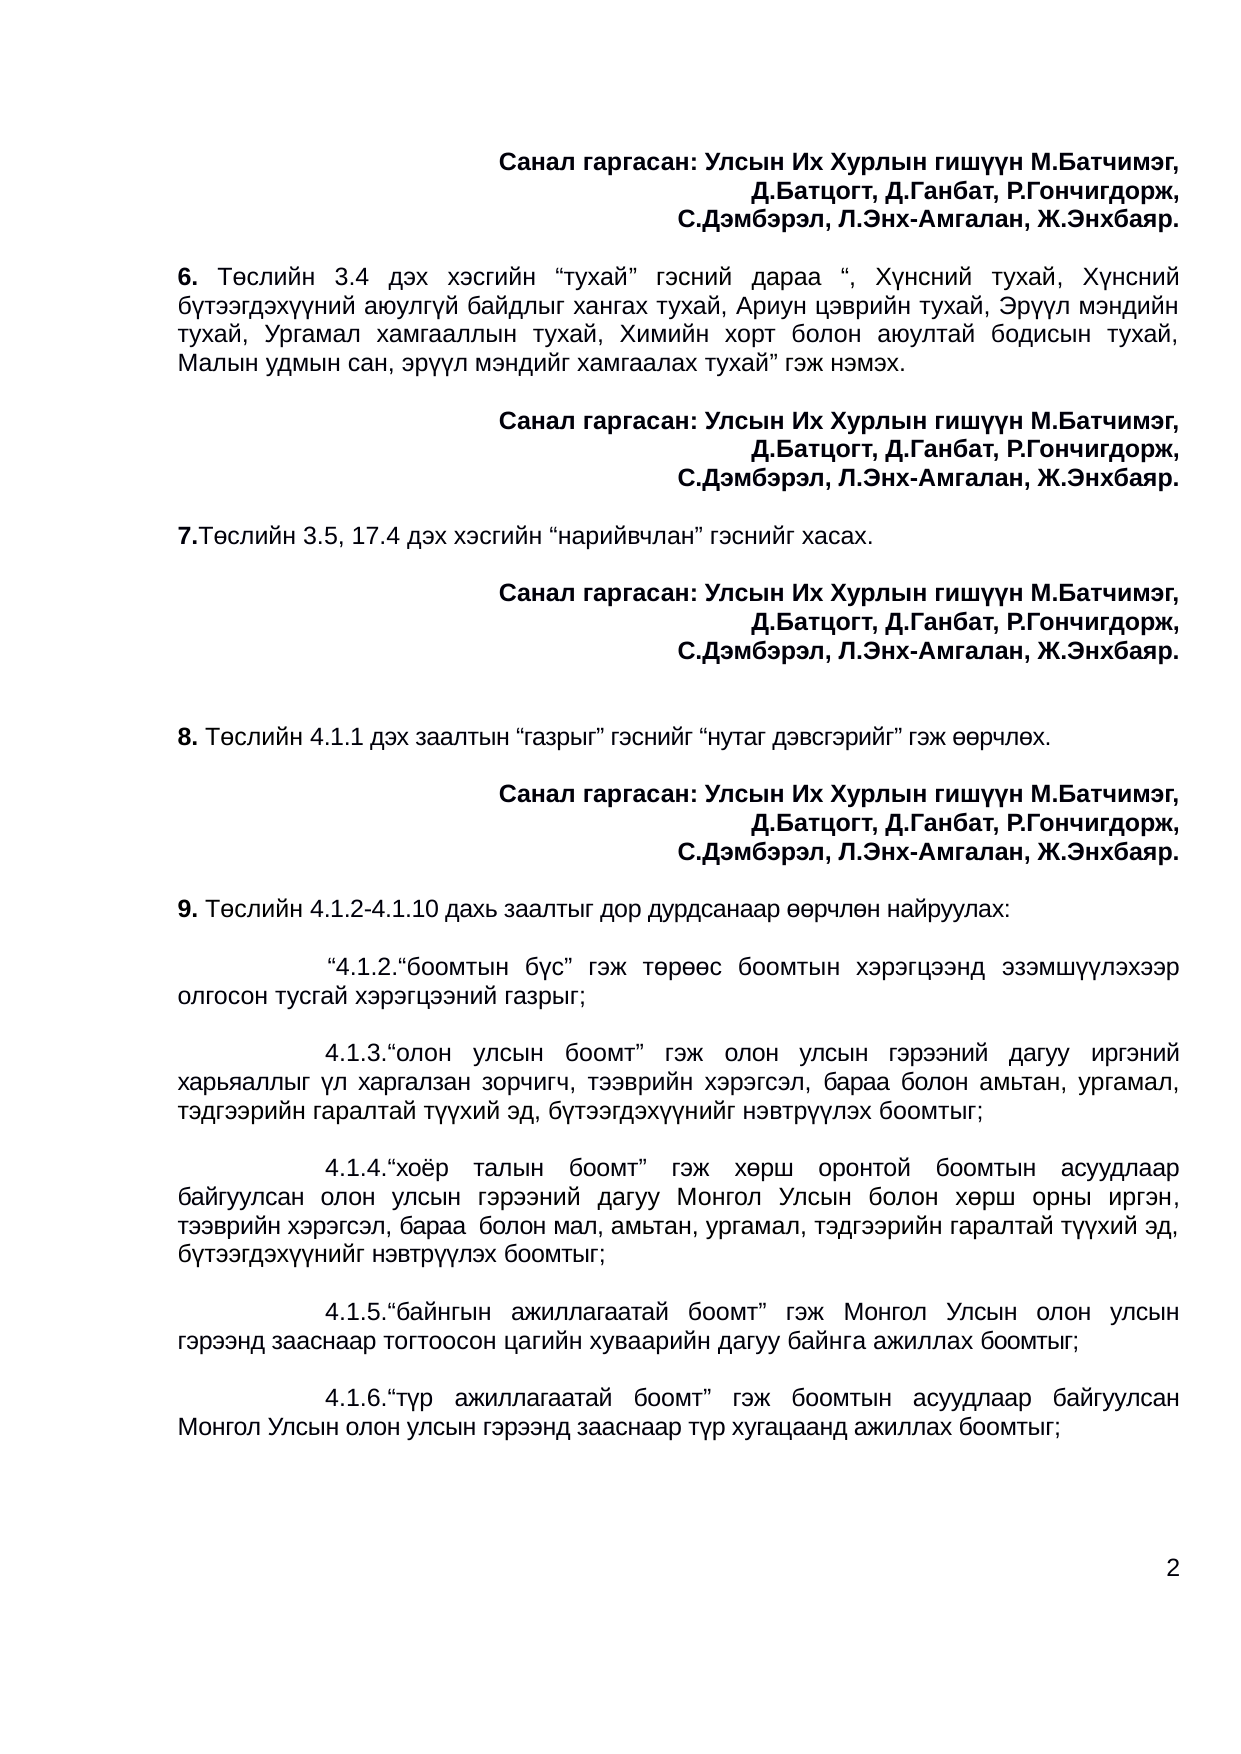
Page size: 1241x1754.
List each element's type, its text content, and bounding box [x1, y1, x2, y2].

text С.Дэмбэрэл, Л.Энх-Амгалан, Ж.Энхбаяр. [181, 636, 1180, 664]
text 4.1.6.“түр ажиллагаатай боомт” гэж боомтын асуудлаар байгуулсан Монгол Улсын олон улсын гэрээнд зааснаар түр хугацаанд ажиллах боомтыг; [177, 1383, 1180, 1441]
text 8. Төслийн 4.1.1 дэх заалтын “газрыг” гэснийг “нутаг дэвсгэрийг” гэж өөрчлөх. [310, 722, 1180, 751]
text Д.Батцогт, Д.Ганбат, Р.Гончигдорж, [181, 607, 1180, 636]
text 9. Төслийн 4.1.2-4.1.10 дахь заалтыг дор дурдсанаар өөрчлөн найруулах: [310, 894, 1180, 923]
text 7.Төслийн 3.5, 17.4 дэх хэсгийн “нарийвчлан” гэснийг хасах. [177, 521, 1180, 549]
text 4.1.4.“хоёр талын боомт” гэж хөрш оронтой боомтын асуудлаар байгуулсан олон улсын гэрээний дагуу Монгол Улсын болон хөрш орны иргэн, тээврийн хэрэгсэл, бараа болон мал, амьтан, ургамал, тэдгээрийн гаралтай түүхий эд, бүтээгдэхүүнийг нэвтрүүлэх боомтыг; [177, 1153, 1180, 1268]
text “4.1.2.“боомтын бүс” гэж төрөөс боомтын хэрэгцээнд эзэмшүүлэхээр олгосон тусгай хэрэгцээний газрыг; [177, 952, 1180, 1009]
text С.Дэмбэрэл, Л.Энх-Амгалан, Ж.Энхбаяр. [181, 837, 1180, 866]
text Санал гаргасан: Улсын Их Хурлын гишүүн М.Батчимэг, [181, 147, 1180, 176]
text 4.1.3.“олон улсын боомт” гэж олон улсын гэрээний дагуу иргэний харьяаллыг үл харгалзан зорчигч, тээврийн хэрэгсэл, бараа болон амьтан, ургамал, тэдгээрийн гаралтай түүхий эд, бүтээгдэхүүнийг нэвтрүүлэх боомтыг; [177, 1038, 1180, 1124]
text Д.Батцогт, Д.Ганбат, Р.Гончигдорж, [181, 808, 1180, 837]
text Санал гаргасан: Улсын Их Хурлын гишүүн М.Батчимэг, [181, 406, 1180, 434]
text Д.Батцогт, Д.Ганбат, Р.Гончигдорж, [181, 434, 1180, 463]
text Санал гаргасан: Улсын Их Хурлын гишүүн М.Батчимэг, [181, 578, 1180, 607]
text 4.1.5.“байнгын ажиллагаатай боомт” гэж Монгол Улсын олон улсын гэрээнд зааснаар тогтоосон цагийн хуваарийн дагуу байнга ажиллах боомтыг; [177, 1297, 1180, 1354]
text С.Дэмбэрэл, Л.Энх-Амгалан, Ж.Энхбаяр. [181, 204, 1180, 233]
text 6. Төслийн 3.4 дэх хэсгийн “тухай” гэсний дараа “, Хүнсний тухай, Хүнсний бүтээгдэхүүний аюулгүй байдлыг хангах тухай, Ариун цэврийн тухай, Эрүүл мэндийн тухай, Ургамал хамгааллын тухай, Химийн хорт болон аюултай бодисын тухай, Малын удмын сан, эрүүл мэндийг хамгаалах тухай” гэж нэмэх. [177, 262, 1180, 377]
text Санал гаргасан: Улсын Их Хурлын гишүүн М.Батчимэг, [181, 779, 1180, 808]
text Д.Батцогт, Д.Ганбат, Р.Гончигдорж, [181, 176, 1180, 204]
text С.Дэмбэрэл, Л.Энх-Амгалан, Ж.Энхбаяр. [181, 463, 1180, 492]
